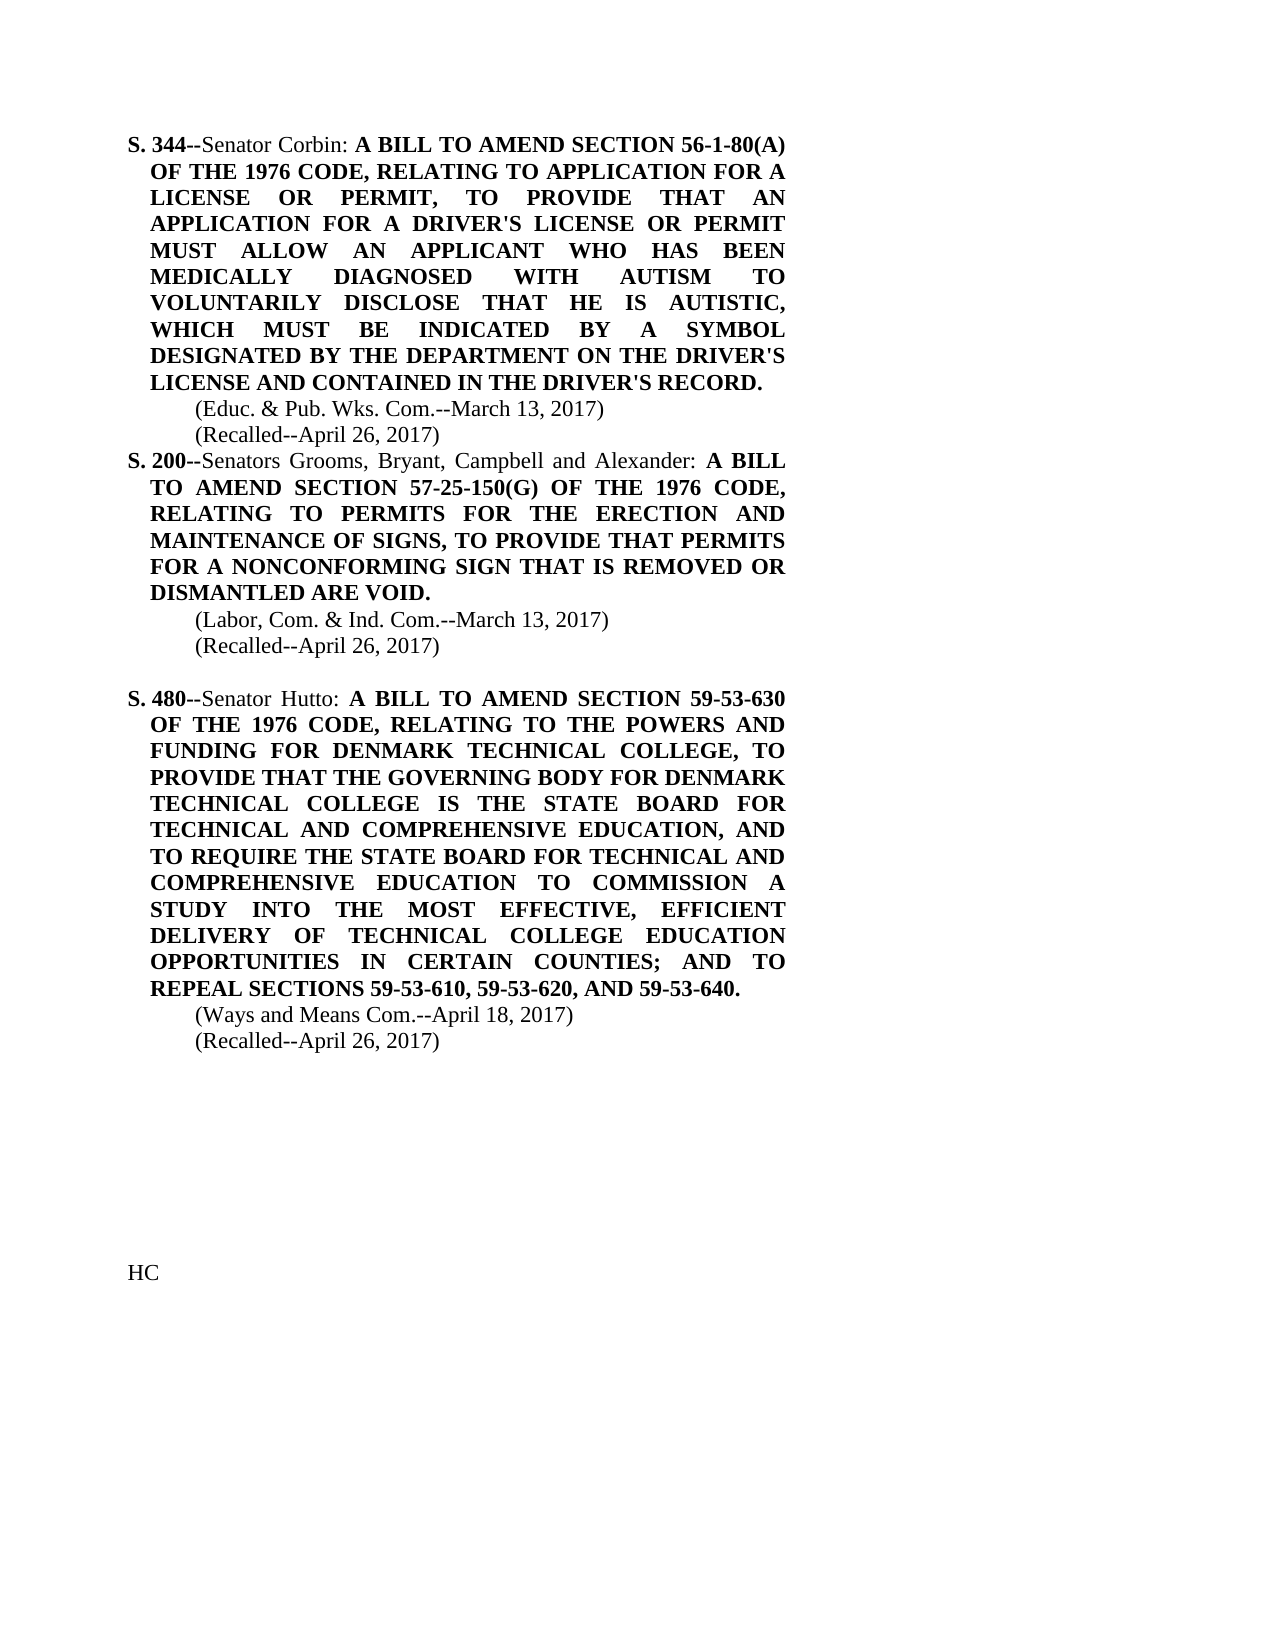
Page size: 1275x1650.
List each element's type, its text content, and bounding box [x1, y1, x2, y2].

text (Recalled--April 26, 2017) [195, 1027, 786, 1054]
text S. 480--Senator Hutto: A BILL TO AMEND SECTION 59-53-630 OF THE 1976 CODE, RELATING TO THE POWERS AND FUNDING FOR DENMARK TECHNICAL COLLEGE, TO PROVIDE THAT THE GOVERNING BODY FOR DENMARK TECHNICAL COLLEGE IS THE STATE BOARD FOR TECHNICAL AND COMPREHENSIVE EDUCATION, AND TO REQUIRE THE STATE BOARD FOR TECHNICAL AND COMPREHENSIVE EDUCATION TO COMMISSION A STUDY INTO THE MOST EFFECTIVE, EFFICIENT DELIVERY OF TECHNICAL COLLEGE EDUCATION OPPORTUNITIES IN CERTAIN COUNTIES; AND TO REPEAL SECTIONS 59-53-610, 59-53-620, AND 59-53-640. [127, 685, 786, 1001]
text S. 344--Senator Corbin: A BILL TO AMEND SECTION 56-1-80(A) OF THE 1976 CODE, RELATING TO APPLICATION FOR A LICENSE OR PERMIT, TO PROVIDE THAT AN APPLICATION FOR A DRIVER'S LICENSE OR PERMIT MUST ALLOW AN APPLICANT WHO HAS BEEN MEDICALLY DIAGNOSED WITH AUTISM TO VOLUNTARILY DISCLOSE THAT HE IS AUTISTIC, WHICH MUST BE INDICATED BY A SYMBOL DESIGNATED BY THE DEPARTMENT ON THE DRIVER'S LICENSE AND CONTAINED IN THE DRIVER'S RECORD. [127, 131, 786, 395]
text (Educ. & Pub. Wks. Com.--March 13, 2017) [195, 395, 786, 421]
text (Recalled--April 26, 2017) [195, 421, 786, 448]
text S. 200--Senators Grooms, Bryant, Campbell and Alexander: A BILL TO AMEND SECTION 57-25-150(G) OF THE 1976 CODE, RELATING TO PERMITS FOR THE ERECTION AND MAINTENANCE OF SIGNS, TO PROVIDE THAT PERMITS FOR A NONCONFORMING SIGN THAT IS REMOVED OR DISMANTLED ARE VOID. [127, 448, 786, 606]
text (Recalled--April 26, 2017) [195, 632, 786, 658]
text (Ways and Means Com.--April 18, 2017) [195, 1001, 786, 1027]
text (Labor, Com. & Ind. Com.--March 13, 2017) [195, 606, 786, 632]
